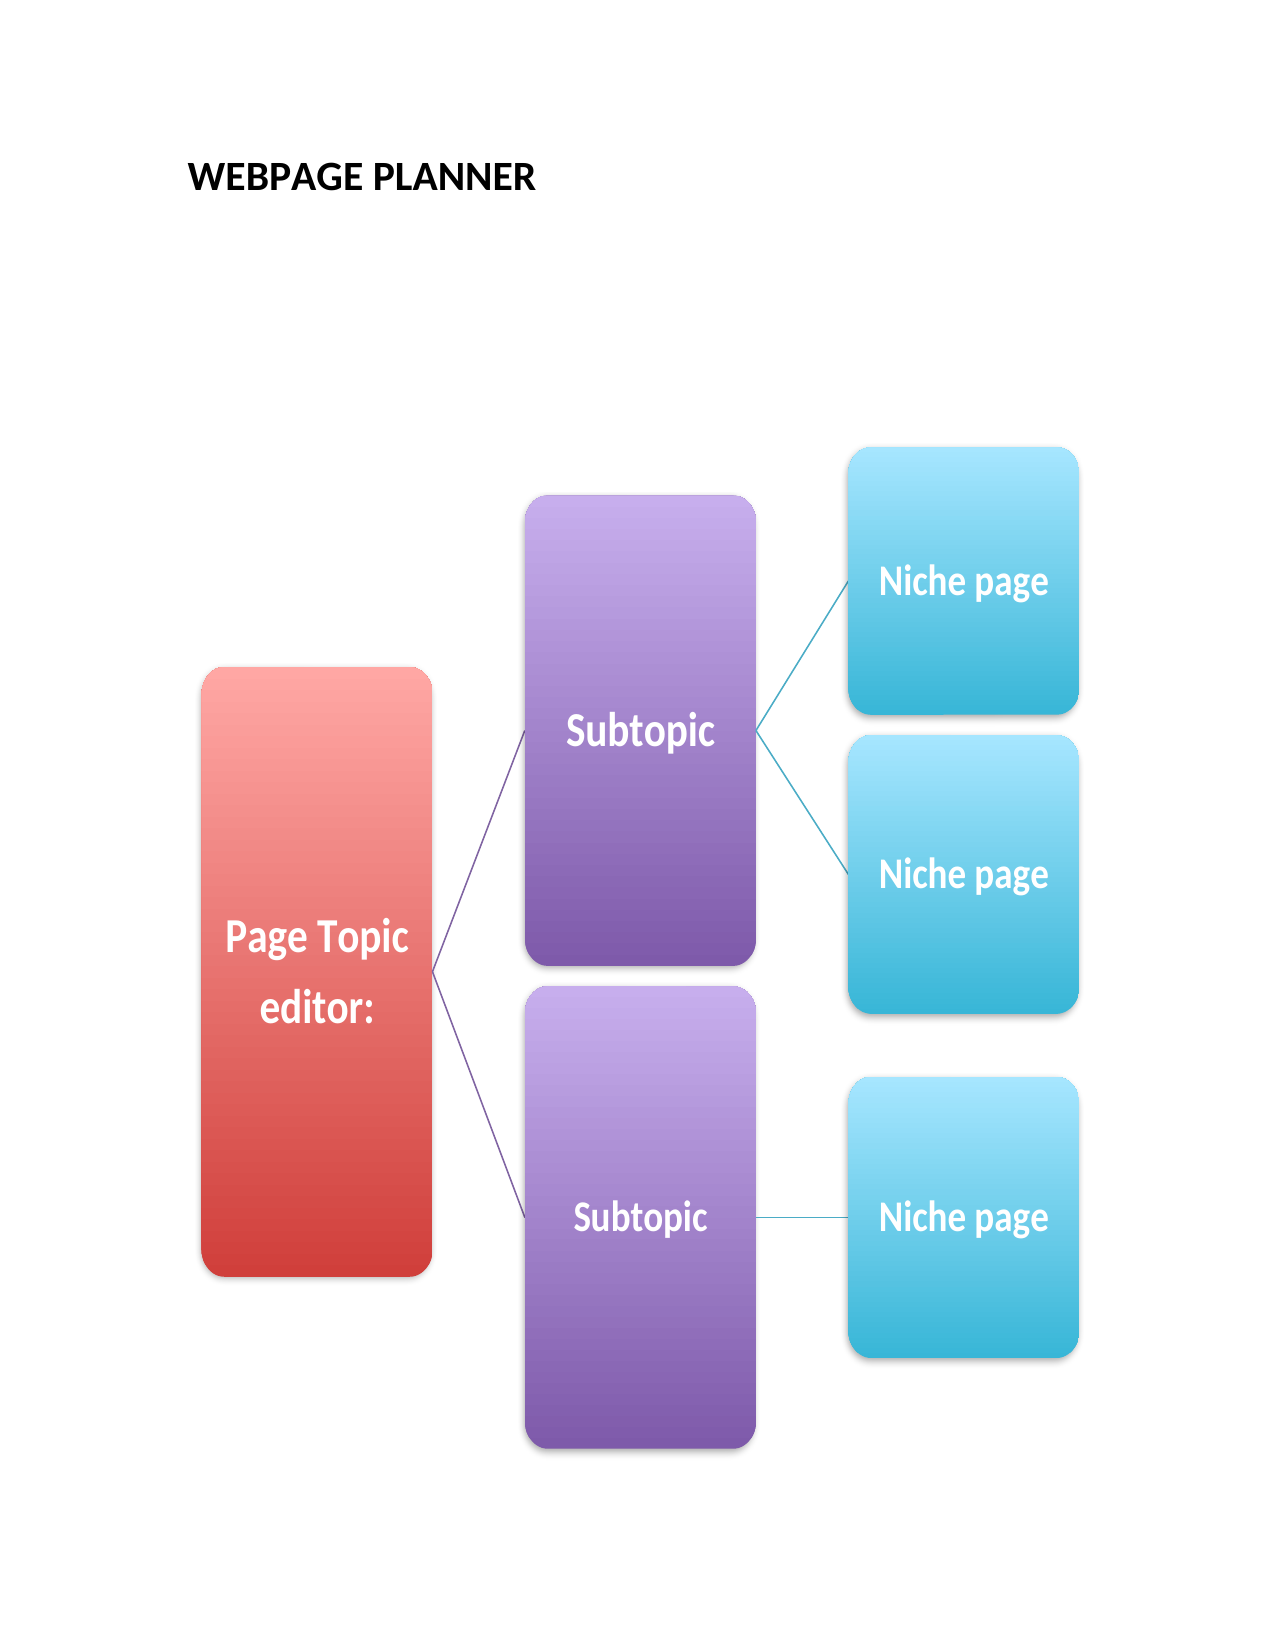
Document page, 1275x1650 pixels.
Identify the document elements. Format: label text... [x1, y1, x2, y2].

text WEBPAGE PLANNER [187, 150, 1087, 201]
